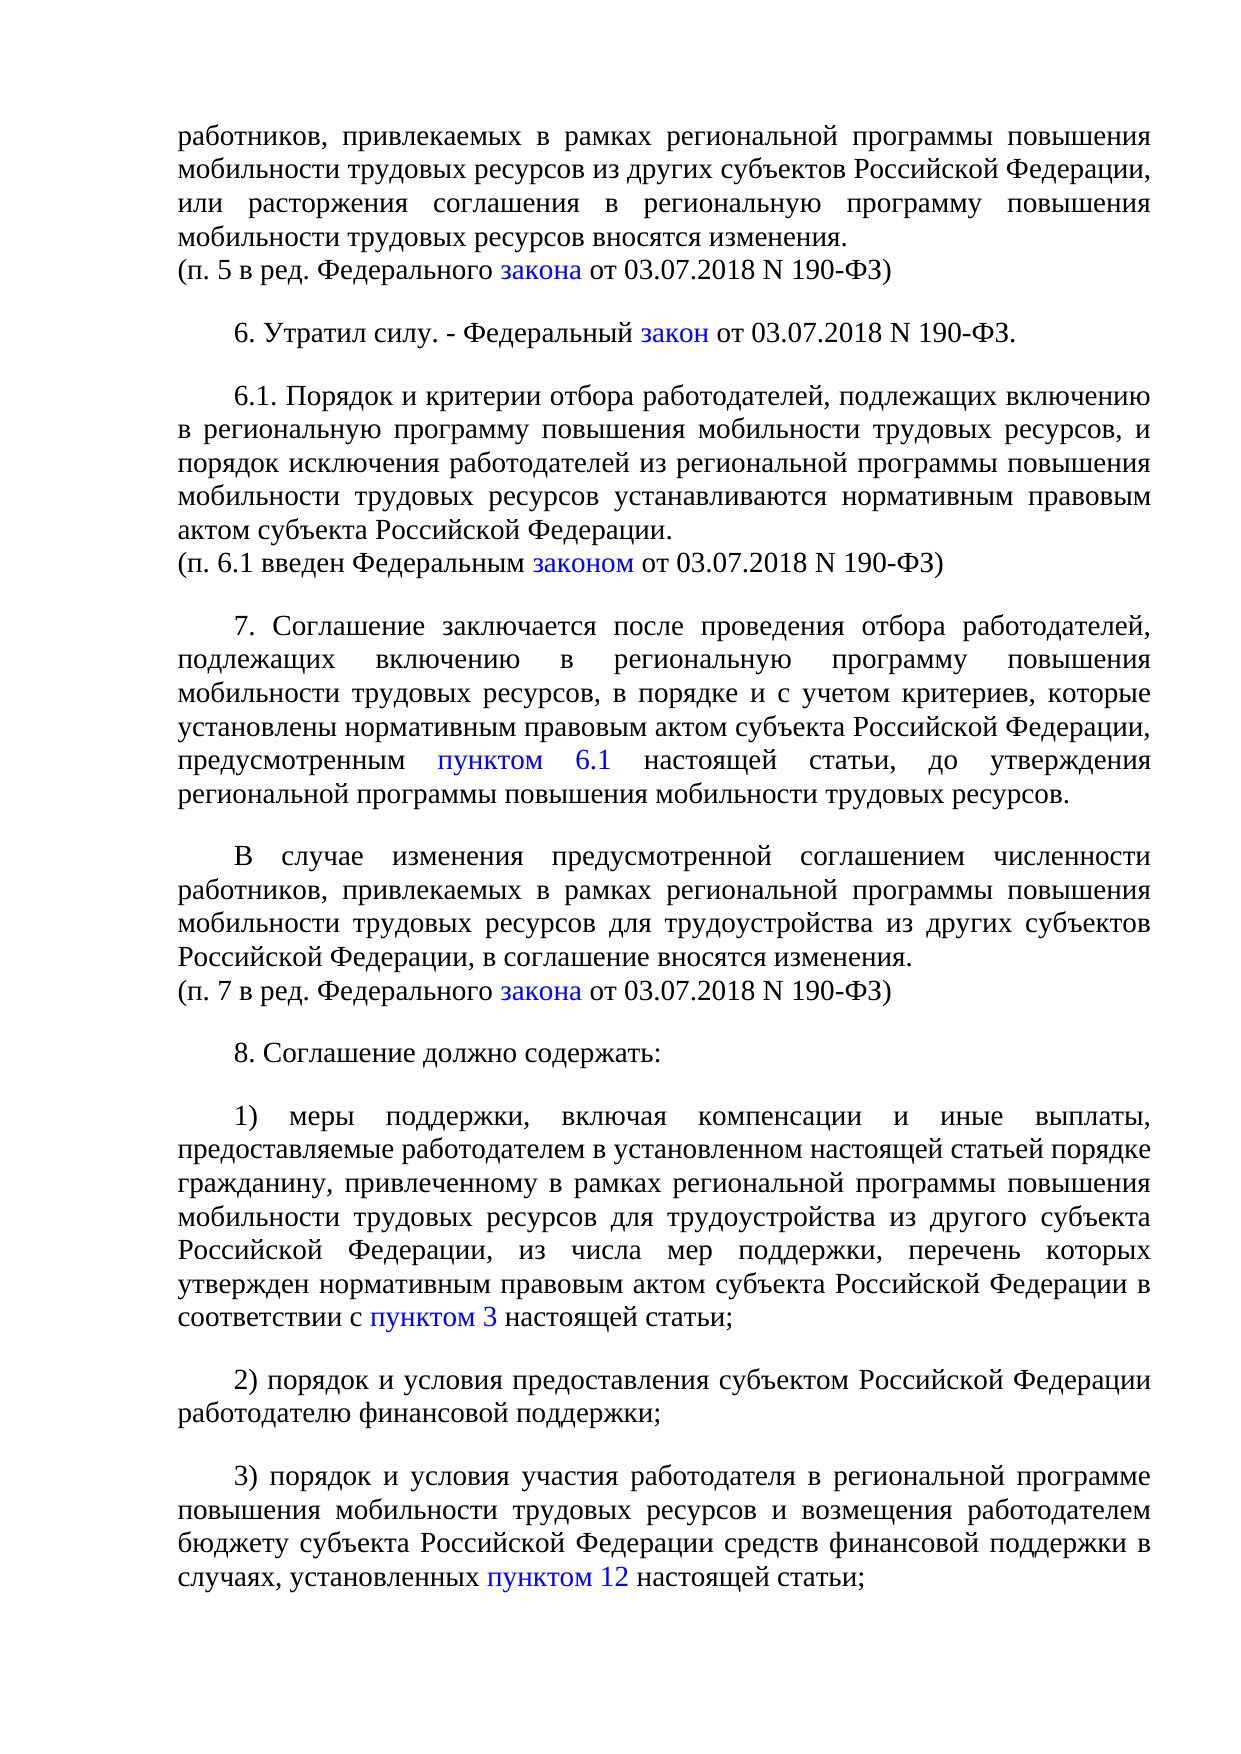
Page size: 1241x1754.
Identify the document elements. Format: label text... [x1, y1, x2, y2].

text В случае изменения предусмотренной соглашением численности работников, привлекаемых в рамках региональной программы повышения мобильности трудовых ресурсов для трудоустройства из других субъектов Российской Федерации, в соглашение вносятся изменения. [177, 838, 1152, 973]
text (п. 6.1 введен Федеральным законом от 03.07.2018 N 190-ФЗ) [177, 545, 1152, 579]
text 6.1. Порядок и критерии отбора работодателей, подлежащих включению в региональную программу повышения мобильности трудовых ресурсов, и порядок исключения работодателей из региональной программы повышения мобильности трудовых ресурсов устанавливаются нормативным правовым актом субъекта Российской Федерации. [177, 378, 1152, 545]
text 1) меры поддержки, включая компенсации и иные выплаты, предоставляемые работодателем в установленном настоящей статьей порядке гражданину, привлеченному в рамках региональной программы повышения мобильности трудовых ресурсов для трудоустройства из другого субъекта Российской Федерации, из числа мер поддержки, перечень которых утвержден нормативным правовым актом субъекта Российской Федерации в соответствии с пунктом 3 настоящей статьи; [177, 1098, 1152, 1333]
text (п. 5 в ред. Федерального закона от 03.07.2018 N 190-ФЗ) [177, 252, 1152, 286]
text 8. Соглашение должно содержать: [177, 1035, 1152, 1069]
text 3) порядок и условия участия работодателя в региональной программе повышения мобильности трудовых ресурсов и возмещения работодателем бюджету субъекта Российской Федерации средств финансовой поддержки в случаях, установленных пунктом 12 настоящей статьи; [177, 1458, 1152, 1592]
text 6. Утратил силу. - Федеральный закон от 03.07.2018 N 190-ФЗ. [177, 315, 1152, 348]
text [177, 118, 1152, 252]
text (п. 7 в ред. Федерального закона от 03.07.2018 N 190-ФЗ) [177, 973, 1152, 1006]
text 2) порядок и условия предоставления субъектом Российской Федерации работодателю финансовой поддержки; [177, 1362, 1152, 1429]
text 7. Соглашение заключается после проведения отбора работодателей, подлежащих включению в региональную программу повышения мобильности трудовых ресурсов, в порядке и с учетом критериев, которые установлены нормативным правовым актом субъекта Российской Федерации, предусмотренным пунктом 6.1 настоящей статьи, до утверждения региональной программы повышения мобильности трудовых ресурсов. [177, 608, 1152, 809]
